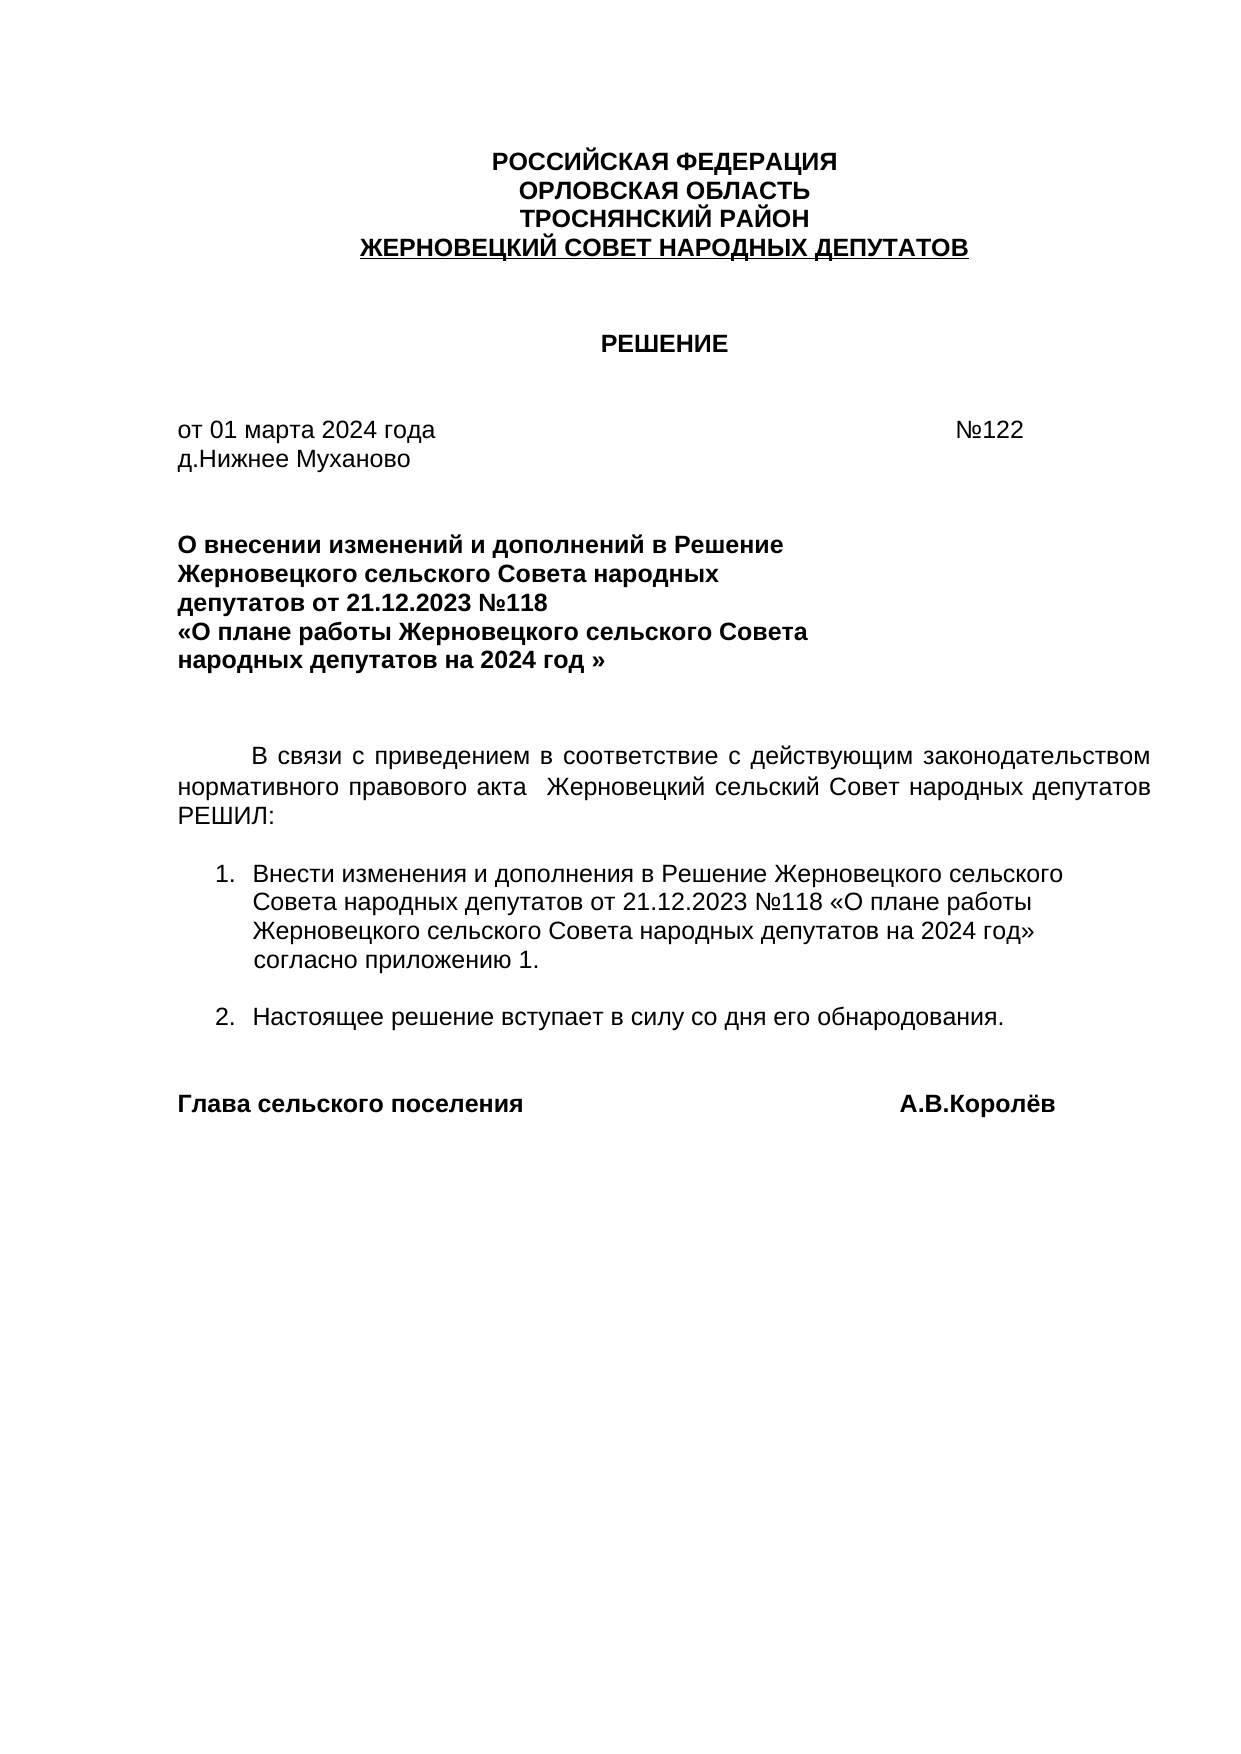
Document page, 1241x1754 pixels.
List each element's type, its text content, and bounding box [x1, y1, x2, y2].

text депутатов от 21.12.2023 №118 [177, 588, 1152, 616]
text от 01 марта 2024 года №122 [177, 415, 1152, 444]
text народных депутатов на 2024 год » [177, 645, 1152, 674]
text ТРОСНЯНСКИЙ РАЙОН [177, 204, 1152, 233]
table_header Глава сельского поселения [166, 1089, 673, 1175]
text Жерновецкого сельского Совета народных [177, 559, 1152, 588]
text ЖЕРНОВЕЦКИЙ СОВЕТ НАРОДНЫХ ДЕПУТАТОВ [177, 233, 1152, 262]
list Настоящее решение вступает в силу со дня его обнародования. [215, 1002, 1152, 1031]
text ОРЛОВСКАЯ ОБЛАСТЬ [177, 176, 1152, 204]
table_header А.В.Королёв [673, 1089, 1181, 1175]
text О внесении изменений и дополнений в Решение [177, 530, 1152, 559]
list Внести изменения и дополнения в Решение Жерновецкого сельского Совета народных депутатов от 21.12.2023 №118 «О плане работы Жерновецкого сельского Совета народных депутатов на 2024 год» [215, 858, 1152, 945]
text д.Нижнее Муханово [177, 444, 1152, 473]
text В связи с приведением в соответствие с действующим законодательством нормативного правового акта Жерновецкий сельский Совет народных депутатов РЕШИЛ: [177, 741, 1152, 830]
text согласно приложению 1. [177, 945, 1152, 973]
text РЕШЕНИЕ [177, 329, 1152, 358]
text «О плане работы Жерновецкого сельского Совета [177, 616, 1152, 645]
text РОССИЙСКАЯ ФЕДЕРАЦИЯ [177, 147, 1152, 176]
